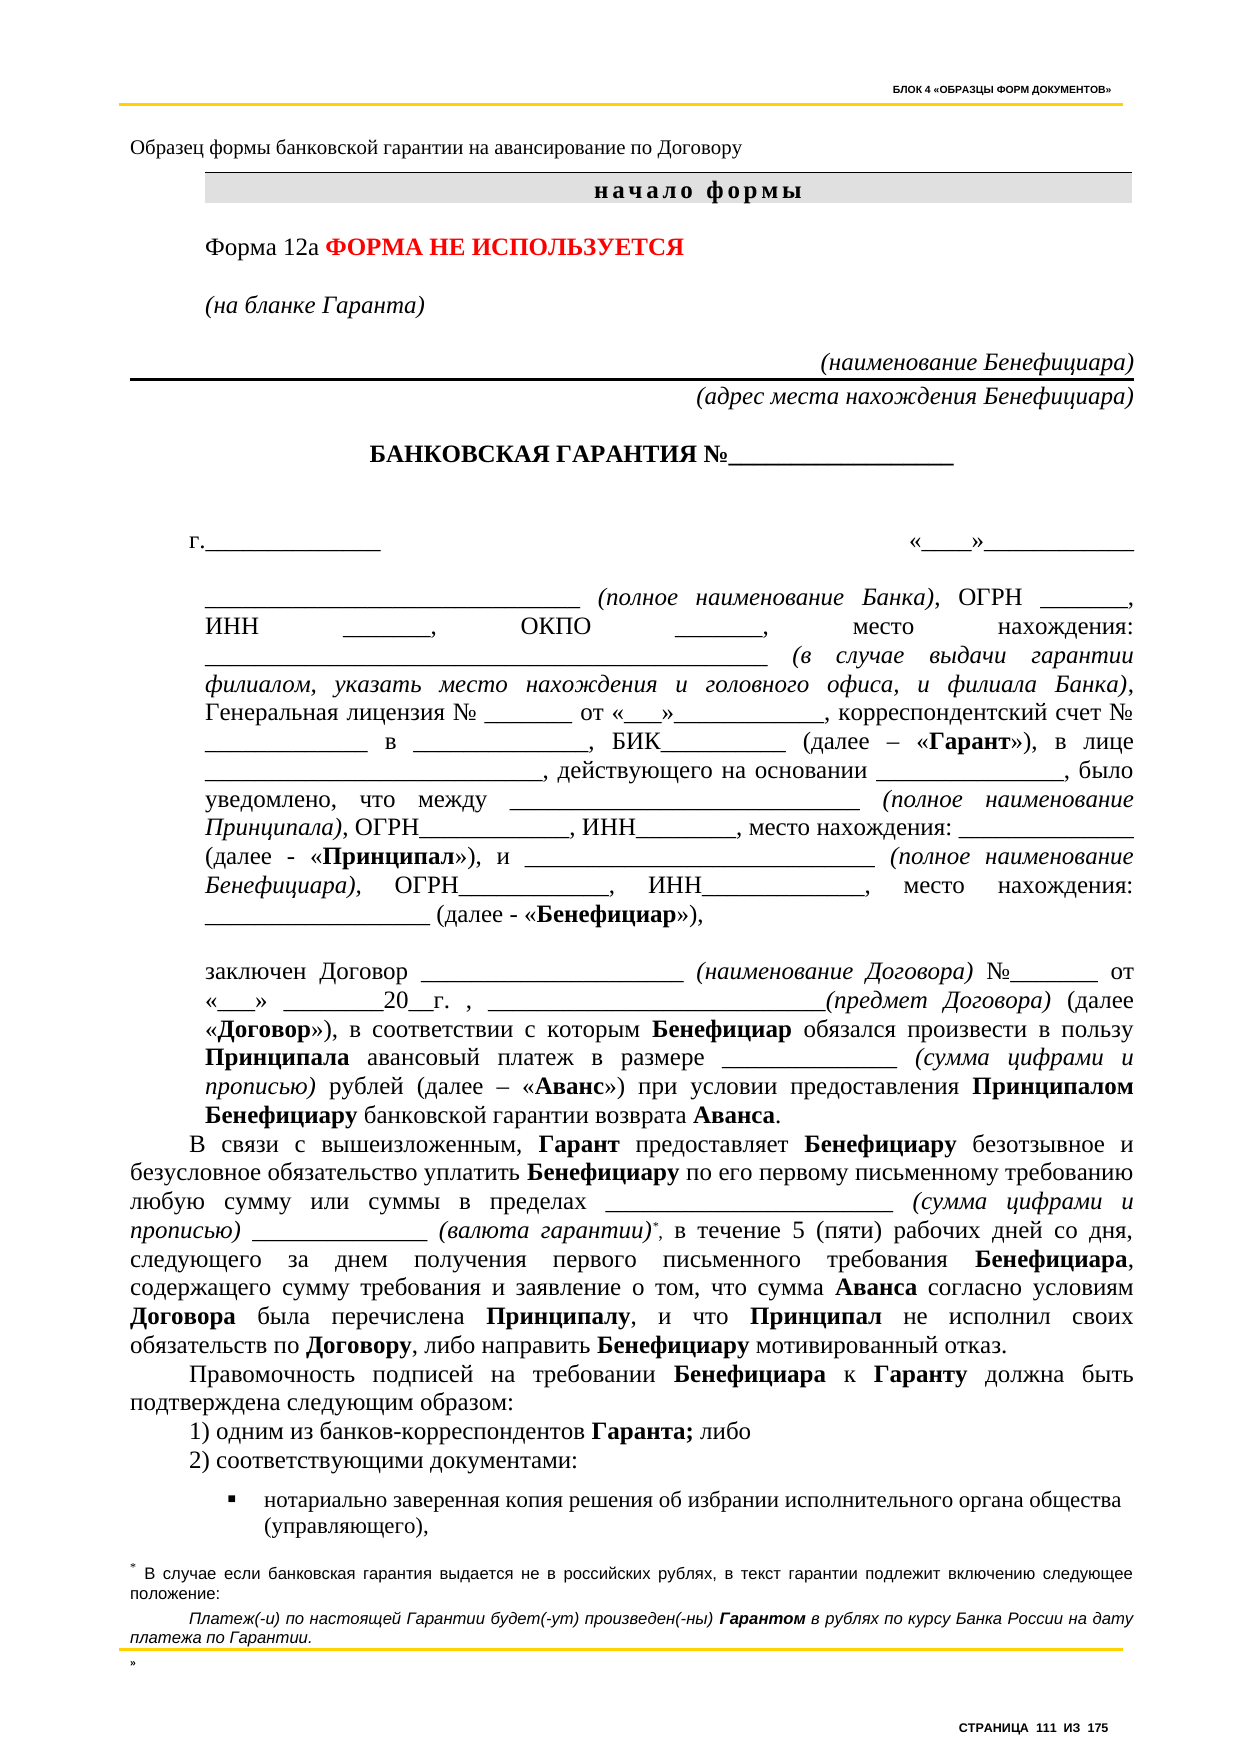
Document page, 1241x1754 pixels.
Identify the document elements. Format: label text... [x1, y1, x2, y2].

text (адрес места нахождения Бенефициара) [130, 381, 1134, 410]
text 1) одним из банков-корреспондентов Гаранта; либо [130, 1416, 1134, 1445]
text ______________________________ (полное наименование Банка), ОГРН _______, ИНН _______, ОКПО _______, место нахождения: _____________________________________________ (в случае выдачи гарантии филиалом, указать место нахождения и головного офиса, и филиала Банка), Генеральная лицензия № _______ от «___»____________, корреспондентский счет № _____________ в ______________, БИК__________ (далее – «Гарант»), в лице ___________________________, действующего на основании _______________, было уведомлено, что между ____________________________ (полное наименование Принципала), ОГРН____________, ИНН________, место нахождения: ______________ (далее - «Принципал»), и ____________________________ (полное наименование Бенефициара), ОГРН____________, ИНН_____________, место нахождения: __________________ (далее - «Бенефициар»), [205, 582, 1134, 927]
text Правомочность подписей на требовании Бенефициара к Гаранту должна быть подтверждена следующим образом: [130, 1359, 1134, 1416]
list нотариально заверенная копия решения об избрании исполнительного органа общества (управляющего), [226, 1486, 1134, 1539]
text Форма 12а ФОРМА НЕ ИСПОЛЬЗУЕТСЯ [205, 232, 1134, 261]
text В связи с вышеизложенным, Гарант предоставляет Бенефициару безотзывное и безусловное обязательство уплатить Бенефициару по его первому письменному требованию любую сумму или суммы в пределах _______________________ (сумма цифрами и прописью) ______________ (валюта гарантии), в течение 5 (пяти) рабочих дней со дня, следующего за днем получения первого письменного требования Бенефициара, содержащего сумму требования и заявление о том, что сумма Аванса согласно условиям Договора была перечислена Принципалу, и что Принципал не исполнил своих обязательств по Договору, либо направить Бенефициару мотивированный отказ. [130, 1129, 1134, 1359]
text заключен Договор _____________________ (наименование Договора) №_______ от «___» ________20__г. , ___________________________(предмет Договора) (далее «Договор»), в соответствии с которым Бенефициар обязался произвести в пользу Принципала авансовый платеж в размере ______________ (сумма цифрами и прописью) рублей (далее – «Аванс») при условии предоставления Принципалом Бенефициару банковской гарантии возврата Аванса. [205, 956, 1134, 1129]
text г.______________ «____»____________ [130, 525, 1134, 582]
text (наименование Бенефициара) [130, 347, 1134, 378]
text начало формы [205, 173, 1132, 203]
text БАНКОВСКАЯ ГАРАНТИЯ №__________________ [130, 439, 1134, 467]
text (на бланке Гаранта) [205, 290, 1134, 318]
text 2) соответствующими документами: [130, 1445, 1134, 1474]
text Образец формы банковской гарантии на авансирование по Договору [130, 135, 1134, 159]
